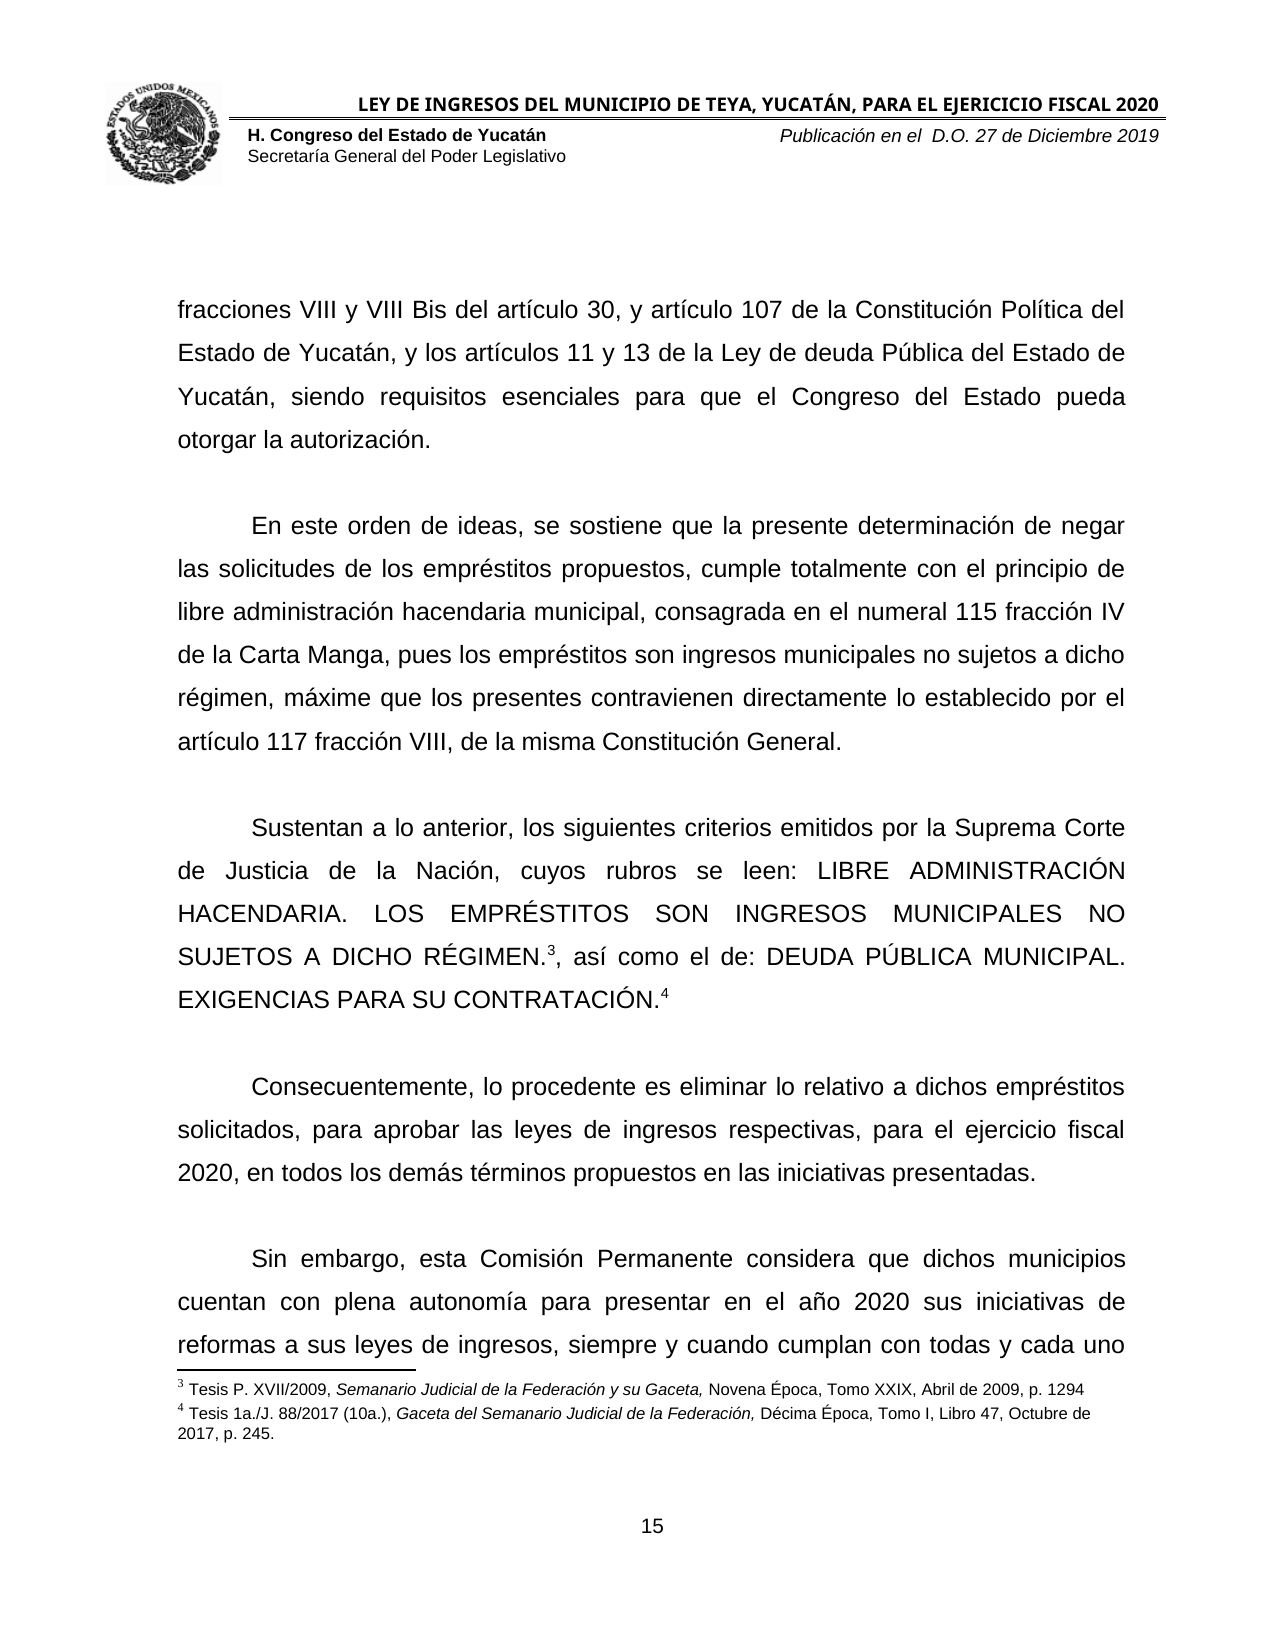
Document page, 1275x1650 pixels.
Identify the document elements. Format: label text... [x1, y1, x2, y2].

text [177, 1244, 1127, 1359]
text En este orden de ideas, se sostiene que la presente determinación de negar las solicitudes de los empréstitos propuestos, cumple totalmente con el principio de libre administración hacendaria municipal, consagrada en el numeral 115 fracción IV de la Carta Manga, pues los empréstitos son ingresos municipales no sujetos a dicho régimen, máxime que los presentes contravienen directamente lo establecido por el artículo 117 fracción VIII, de la misma Constitución General. [177, 511, 1127, 755]
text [177, 295, 1127, 453]
text Consecuentemente, lo procedente es eliminar lo relativo a dichos empréstitos solicitados, para aprobar las leyes de ingresos respectivas, para el ejercicio fiscal 2020, en todos los demás términos propuestos en las iniciativas presentadas. [177, 1072, 1127, 1187]
text Sustentan a lo anterior, los siguientes criterios emitidos por la Suprema Corte de Justicia de la Nación, cuyos rubros se leen: LIBRE ADMINISTRACIÓN HACENDARIA. LOS EMPRÉSTITOS SON INGRESOS MUNICIPALES NO SUJETOS A DICHO RÉGIMEN., así como el de: DEUDA PÚBLICA MUNICIPAL. EXIGENCIAS PARA SU CONTRATACIÓN. [177, 813, 1127, 1014]
